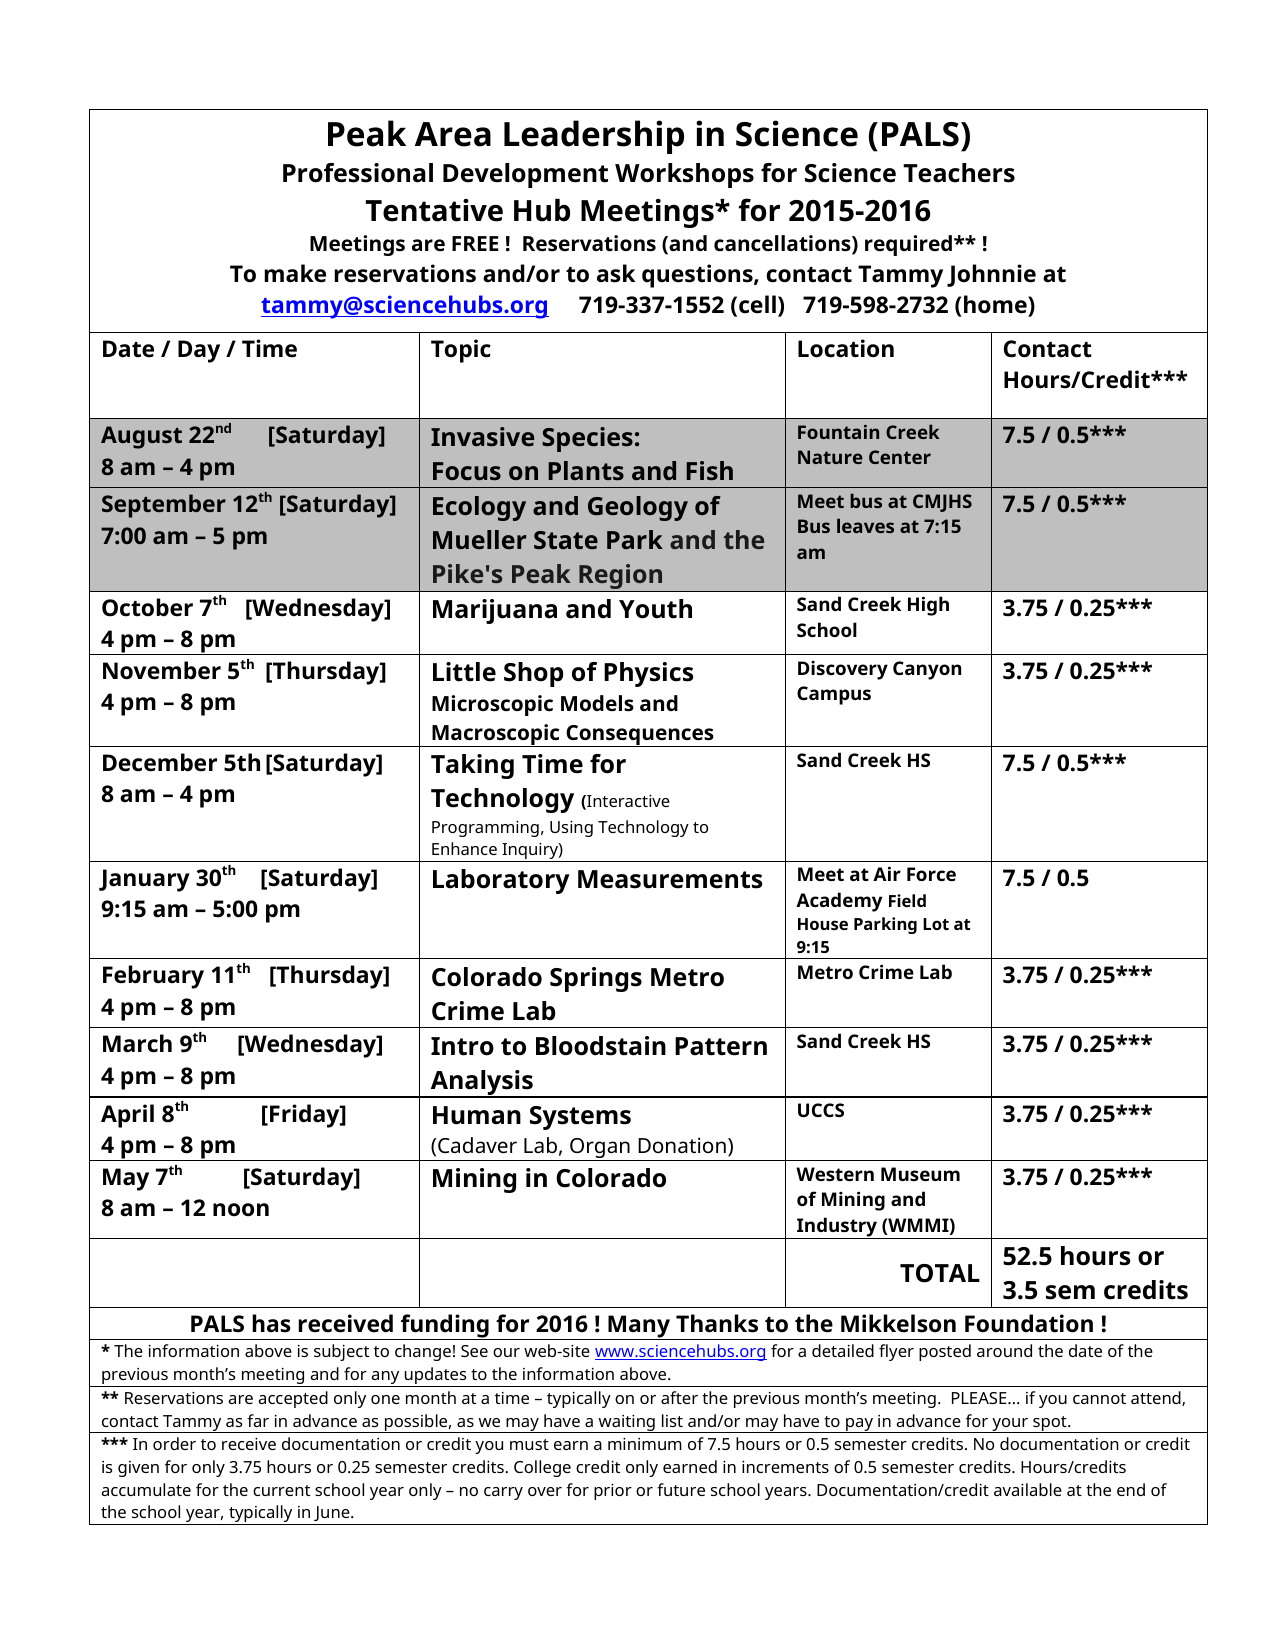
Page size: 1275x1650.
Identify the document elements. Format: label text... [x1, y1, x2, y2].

table_cell PALS has received funding for 2016 ! Many Thanks to the Mikkelson Foundation ! [90, 1308, 1207, 1339]
table_cell April 8th [Friday] 4 pm – 8 pm [90, 1098, 419, 1160]
table_cell Invasive Species: Focus on Plants and Fish [420, 419, 785, 487]
table_cell September 12th [Saturday] 7:00 am – 5 pm [90, 488, 419, 591]
table_cell October 7th [Wednesday] 4 pm – 8 pm [90, 592, 419, 654]
table_cell Sand Creek High School [786, 592, 991, 654]
table_cell UCCS [786, 1098, 991, 1160]
table_cell Ecology and Geology of Mueller State Park and the Pike's Peak Region [420, 488, 785, 591]
table_cell 7.5 / 0.5*** [992, 747, 1207, 861]
table_cell Fountain Creek Nature Center [786, 419, 991, 487]
table_cell February 11th [Thursday] 4 pm – 8 pm [90, 959, 419, 1027]
table_cell *** In order to receive documentation or credit you must earn a minimum of 7.5 hours or 0.5 semester credits. No documentation or credit is given for only 3.75 hours or 0.25 semester credits. College credit only earned in increments of 0.5 semester credits. Hours/credits accumulate for the current school year only – no carry over for prior or future school years. Documentation/credit available at the end of the school year, typically in June. [90, 1433, 1207, 1524]
table_cell Marijuana and Youth [420, 592, 785, 654]
table_cell 3.75 / 0.25*** [992, 592, 1207, 654]
table_cell Laboratory Measurements [420, 862, 785, 958]
table_cell Meet at Air Force Academy Field House Parking Lot at 9:15 [786, 862, 991, 958]
table_cell Mining in Colorado [420, 1161, 785, 1238]
table_cell Sand Creek HS [786, 1028, 991, 1096]
table_cell Location [786, 333, 991, 418]
table_cell 3.75 / 0.25*** [992, 1028, 1207, 1096]
table_cell Meet bus at CMJHS Bus leaves at 7:15 am [786, 488, 991, 591]
table_cell 7.5 / 0.5*** [992, 488, 1207, 591]
table_cell ** Reservations are accepted only one month at a time – typically on or after the previous month’s meeting. PLEASE… if you cannot attend, contact Tammy as far in advance as possible, as we may have a waiting list and/or may have to pay in advance for your spot. [90, 1387, 1207, 1432]
table_cell Colorado Springs Metro Crime Lab [420, 959, 785, 1027]
table_cell Human Systems (Cadaver Lab, Organ Donation) [420, 1098, 785, 1160]
table_cell 3.75 / 0.25*** [992, 1098, 1207, 1160]
table_cell [90, 1239, 419, 1307]
table_cell 52.5 hours or 3.5 sem credits [992, 1239, 1207, 1307]
table_cell Date / Day / Time [90, 333, 419, 418]
table_cell Topic [420, 333, 785, 418]
table_cell 7.5 / 0.5*** [992, 419, 1207, 487]
table_cell Discovery Canyon Campus [786, 655, 991, 746]
table_cell March 9th [Wednesday] 4 pm – 8 pm [90, 1028, 419, 1096]
table_cell December 5th [Saturday] 8 am – 4 pm [90, 747, 419, 861]
table_cell Contact Hours/Credit*** [992, 333, 1207, 418]
table_header Peak Area Leadership in Science (PALS) Professional Development Workshops for Science Teachers Tentative Hub Meetings* for 2015-2016 Meetings are FREE ! Reservations (and cancellations) required** ! To make reservations and/or to ask questions, contact Tammy Johnnie at tammy@sciencehubs.org 719-337-1552 (cell) 719-598-2732 (home) [90, 110, 1207, 332]
table_cell Western Museum of Mining and Industry (WMMI) [786, 1161, 991, 1238]
table_cell May 7th [Saturday] 8 am – 12 noon [90, 1161, 419, 1238]
table_cell Metro Crime Lab [786, 959, 991, 1027]
table_cell [420, 1239, 785, 1307]
table_cell August 22nd [Saturday] 8 am – 4 pm [90, 419, 419, 487]
table_cell January 30th [Saturday] 9:15 am – 5:00 pm [90, 862, 419, 958]
table_cell 7.5 / 0.5 [992, 862, 1207, 958]
table_cell Taking Time for Technology (Interactive Programming, Using Technology to Enhance Inquiry) [420, 747, 785, 861]
table_cell Little Shop of Physics Microscopic Models and Macroscopic Consequences [420, 655, 785, 746]
table_cell Intro to Bloodstain Pattern Analysis [420, 1028, 785, 1096]
table_cell 3.75 / 0.25*** [992, 655, 1207, 746]
table_cell Sand Creek HS [786, 747, 991, 861]
table_cell TOTAL [786, 1239, 991, 1307]
table_cell 3.75 / 0.25*** [992, 1161, 1207, 1238]
table_cell * The information above is subject to change! See our web-site www.sciencehubs.org for a detailed flyer posted around the date of the previous month’s meeting and for any updates to the information above. [90, 1340, 1207, 1386]
table_cell November 5th [Thursday] 4 pm – 8 pm [90, 655, 419, 746]
table_cell 3.75 / 0.25*** [992, 959, 1207, 1027]
